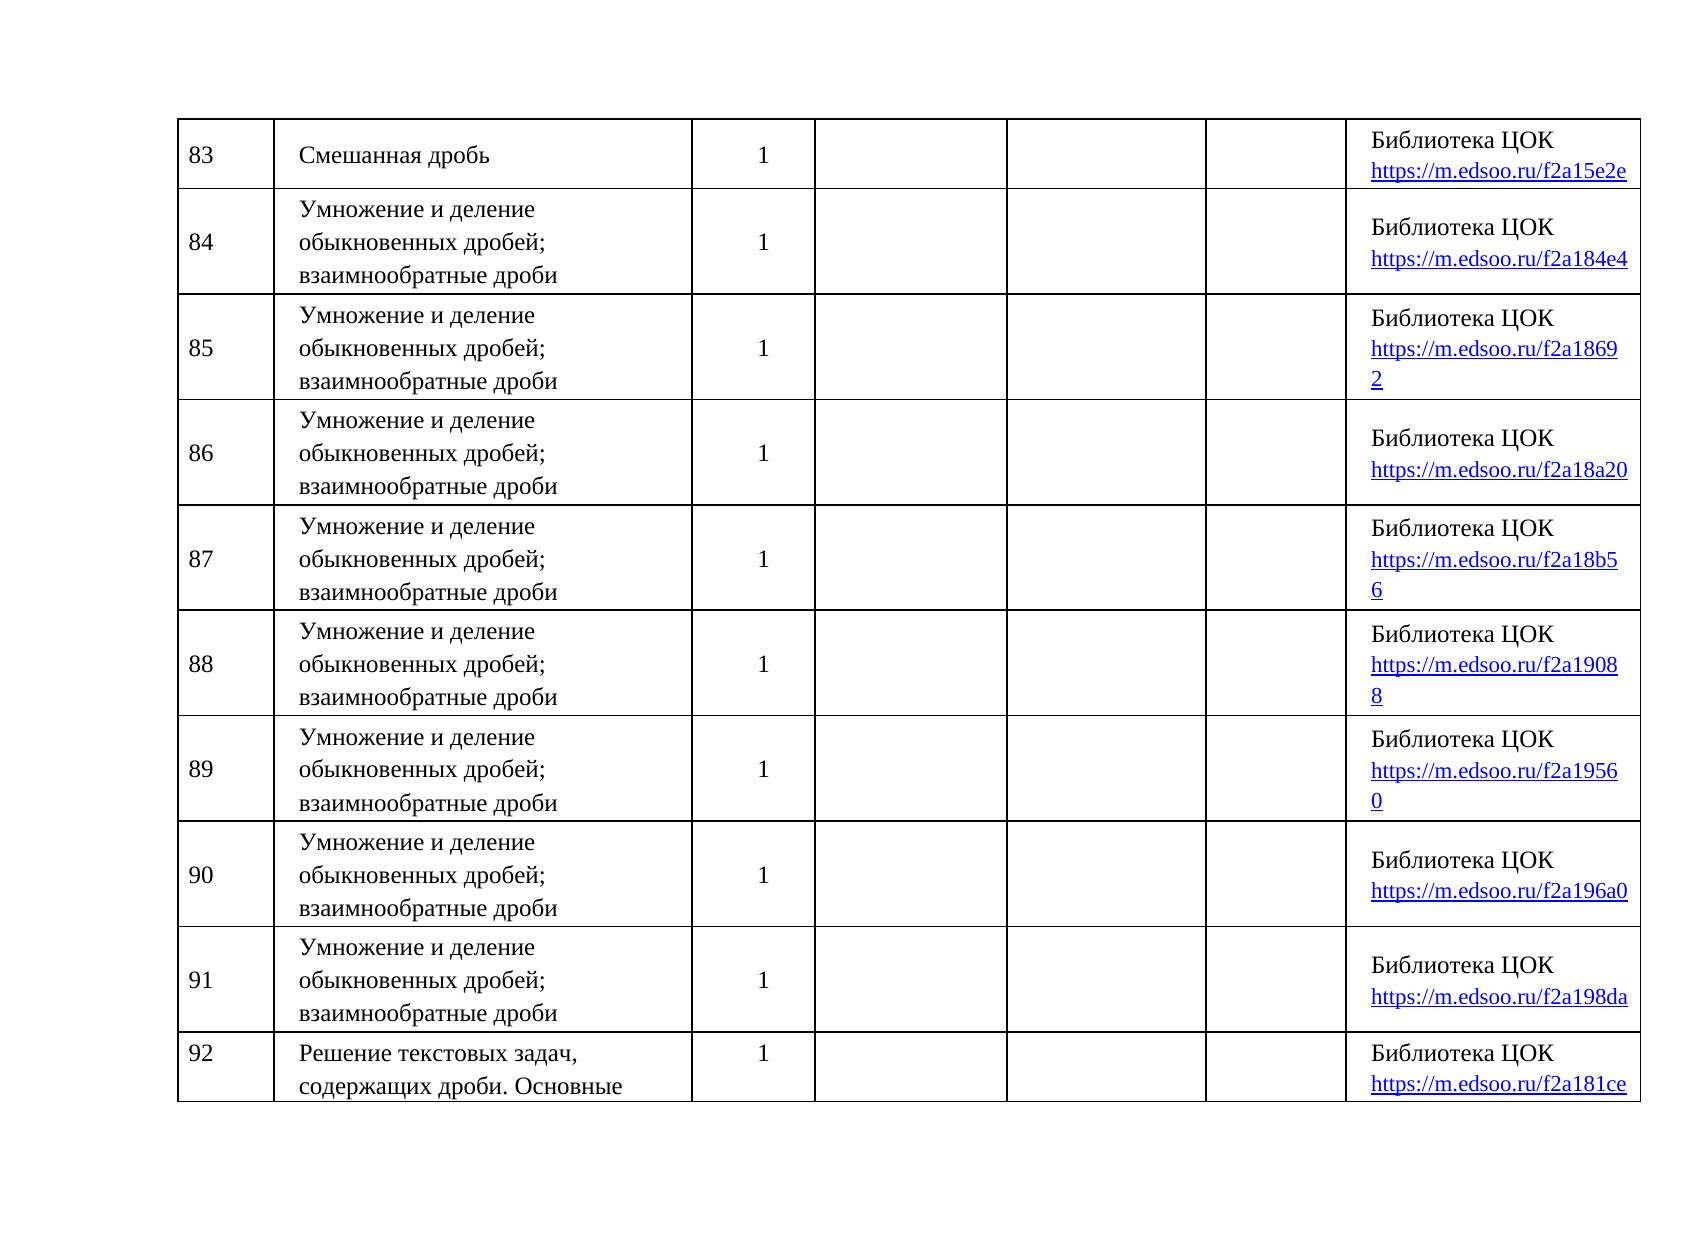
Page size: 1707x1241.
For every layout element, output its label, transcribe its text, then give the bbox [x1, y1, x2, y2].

table_cell Умножение и деление обыкновенных дробей; взаимнообратные дроби [275, 611, 691, 715]
table_cell Библиотека ЦОК https://m.edsoo.ru/f2a18b56 [1347, 506, 1640, 609]
table_cell 84 [179, 189, 273, 293]
table_cell Умножение и деление обыкновенных дробей; взаимнообратные дроби [275, 506, 691, 609]
table_cell 1 [693, 506, 814, 609]
table_cell 1 [693, 716, 814, 820]
table_cell [1008, 189, 1205, 293]
table_cell Умножение и деление обыкновенных дробей; взаимнообратные дроби [275, 927, 691, 1031]
table_cell Библиотека ЦОК https://m.edsoo.ru/f2a198da [1347, 927, 1640, 1031]
table_cell Библиотека ЦОК https://m.edsoo.ru/f2a184e4 [1347, 189, 1640, 293]
table_cell [1207, 189, 1345, 293]
table_cell [1008, 400, 1205, 504]
table_cell [816, 400, 1006, 504]
table_cell Библиотека ЦОК https://m.edsoo.ru/f2a19088 [1347, 611, 1640, 715]
table_cell [1207, 1033, 1345, 1101]
table_cell Умножение и деление обыкновенных дробей; взаимнообратные дроби [275, 295, 691, 398]
table_cell [816, 120, 1006, 188]
table_cell [1207, 716, 1345, 820]
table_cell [275, 1033, 691, 1101]
table_cell [1207, 120, 1345, 188]
table_cell 1 [693, 822, 814, 926]
table_cell 83 [179, 120, 273, 188]
table_cell [816, 822, 1006, 926]
table_cell Библиотека ЦОК https://m.edsoo.ru/f2a18a20 [1347, 400, 1640, 504]
table_cell [1008, 927, 1205, 1031]
table_cell [816, 189, 1006, 293]
table_cell 1 [693, 1033, 814, 1101]
table_cell Библиотека ЦОК https://m.edsoo.ru/f2a196a0 [1347, 822, 1640, 926]
table_cell [1008, 611, 1205, 715]
table_cell 88 [179, 611, 273, 715]
table_cell [816, 506, 1006, 609]
table_cell [816, 295, 1006, 398]
table_cell [1008, 506, 1205, 609]
table_cell [1207, 611, 1345, 715]
table_cell 89 [179, 716, 273, 820]
table_cell [816, 611, 1006, 715]
table_cell 1 [693, 400, 814, 504]
table_cell 1 [693, 927, 814, 1031]
table_cell 90 [179, 822, 273, 926]
table_cell Умножение и деление обыкновенных дробей; взаимнообратные дроби [275, 189, 691, 293]
table_cell Смешанная дробь [275, 120, 691, 188]
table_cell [1347, 1033, 1640, 1101]
table_cell Умножение и деление обыкновенных дробей; взаимнообратные дроби [275, 716, 691, 820]
table_cell 86 [179, 400, 273, 504]
table_cell [1008, 716, 1205, 820]
table_cell 85 [179, 295, 273, 398]
table_cell 92 [179, 1033, 273, 1101]
table_cell [816, 927, 1006, 1031]
table_cell Библиотека ЦОК https://m.edsoo.ru/f2a18692 [1347, 295, 1640, 398]
table_cell [1207, 822, 1345, 926]
table_cell [1008, 1033, 1205, 1101]
table_cell 1 [693, 295, 814, 398]
table_cell [816, 1033, 1006, 1101]
table_cell 87 [179, 506, 273, 609]
table_cell 91 [179, 927, 273, 1031]
table_cell [816, 716, 1006, 820]
table_cell 1 [693, 189, 814, 293]
table_cell Умножение и деление обыкновенных дробей; взаимнообратные дроби [275, 400, 691, 504]
table_cell Умножение и деление обыкновенных дробей; взаимнообратные дроби [275, 822, 691, 926]
table_cell [1207, 506, 1345, 609]
table_cell [1207, 400, 1345, 504]
table_cell [1207, 295, 1345, 398]
table_cell 1 [693, 120, 814, 188]
table_cell [1008, 822, 1205, 926]
table_cell [1008, 120, 1205, 188]
table_cell Библиотека ЦОК https://m.edsoo.ru/f2a15e2e [1347, 120, 1640, 188]
table_cell [1207, 927, 1345, 1031]
table_cell [1008, 295, 1205, 398]
table_cell 1 [693, 611, 814, 715]
table_cell Библиотека ЦОК https://m.edsoo.ru/f2a19560 [1347, 716, 1640, 820]
